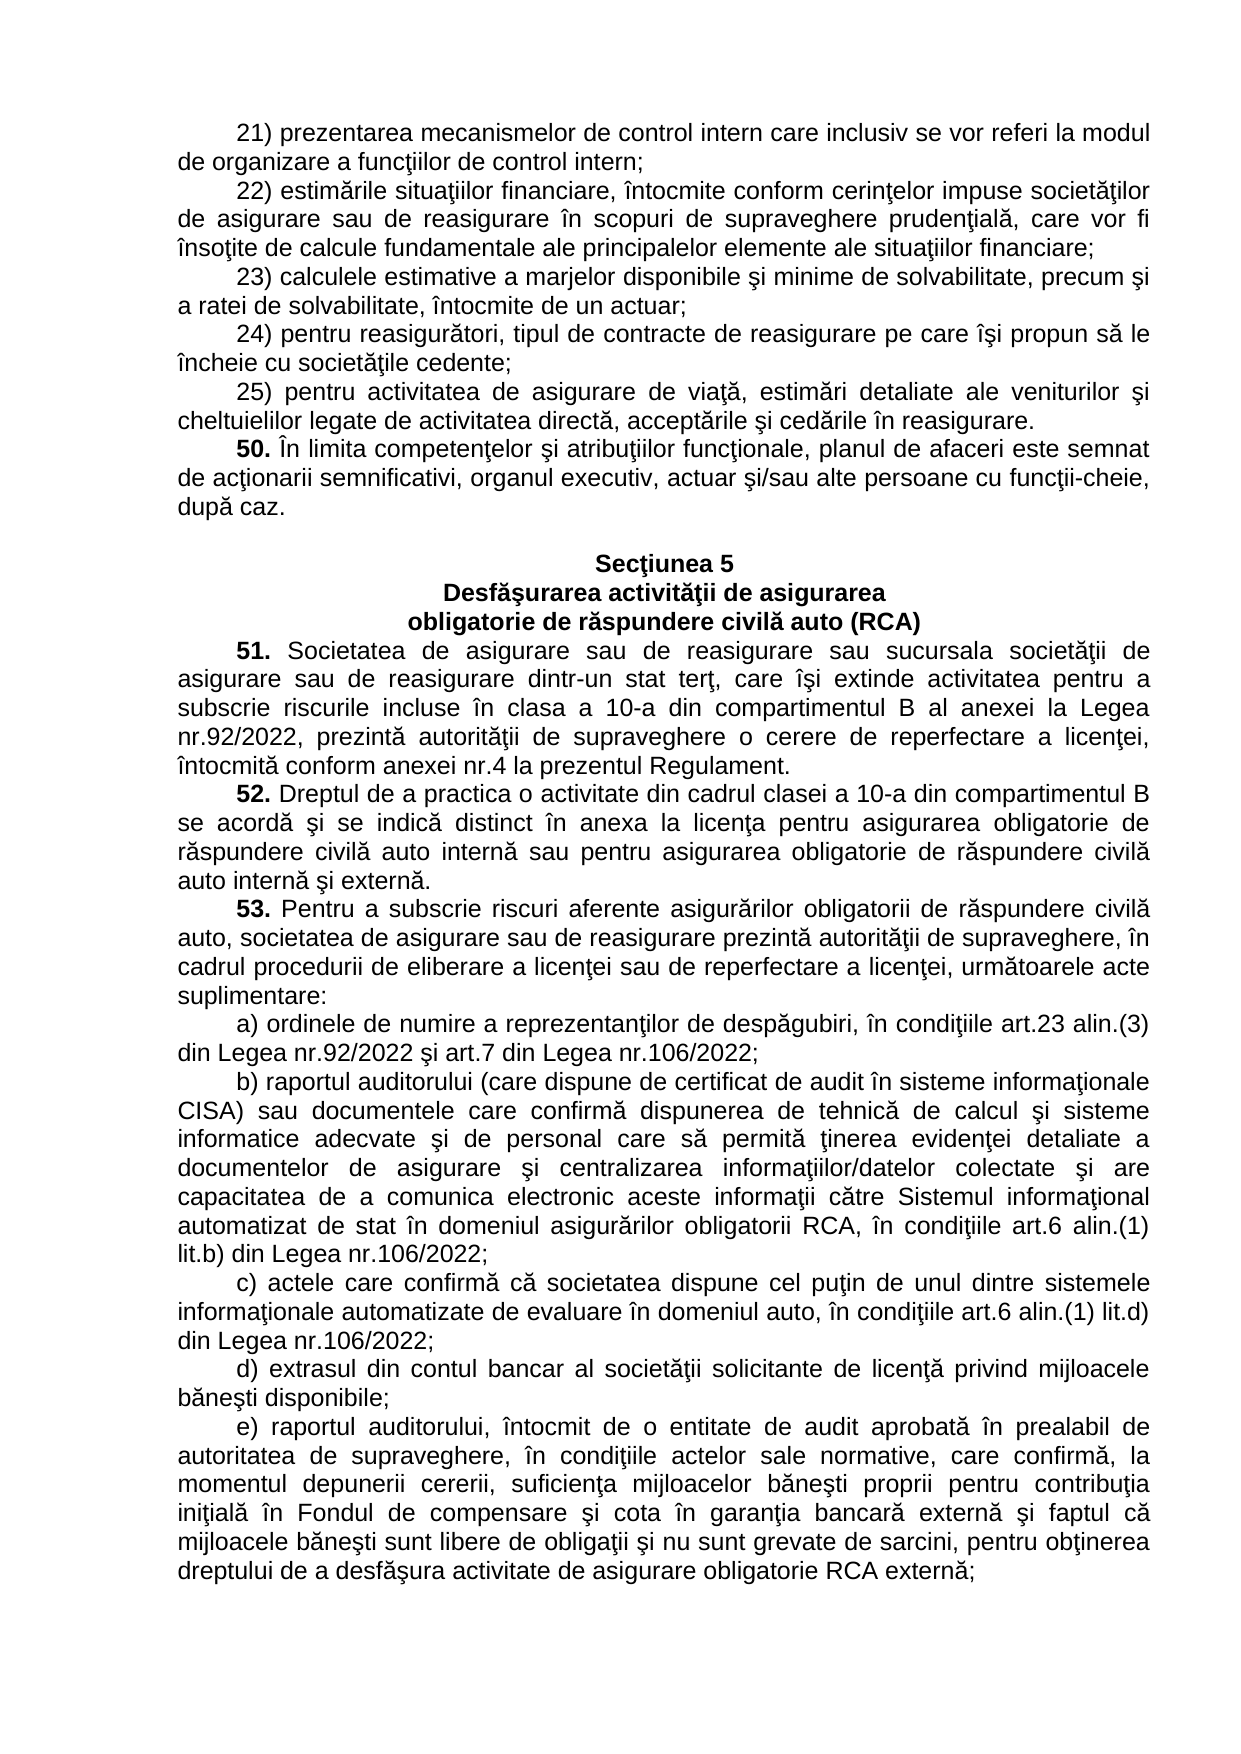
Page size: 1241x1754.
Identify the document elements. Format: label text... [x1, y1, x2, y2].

text 23) calculele estimative a marjelor disponibile şi minime de solvabilitate, precum şi a ratei de solvabilitate, întocmite de un actuar; [177, 262, 1152, 319]
text b) raportul auditorului (care dispune de certificat de audit în sisteme informaţionale CISA) sau documentele care confirmă dispunerea de tehnică de calcul şi sisteme informatice adecvate şi de personal care să permită ţinerea evidenţei detaliate a documentelor de asigurare şi centralizarea informaţiilor/datelor colectate şi are capacitatea de a comunica electronic aceste informaţii către Sistemul informaţional automatizat de stat în domeniul asigurărilor obligatorii RCA, în condiţiile art.6 alin.(1) lit.b) din Legea nr.106/2022; [177, 1067, 1152, 1268]
text 50. În limita competenţelor şi atribuţiilor funcţionale, planul de afaceri este semnat de acţionarii semnificativi, organul executiv, actuar şi/sau alte persoane cu funcţii-cheie, după caz. [177, 434, 1152, 521]
text 52. Dreptul de a practica o activitate din cadrul clasei a 10-a din compartimentul B se acordă şi se indică distinct în anexa la licenţa pentru asigurarea obligatorie de răspundere civilă auto internă sau pentru asigurarea obligatorie de răspundere civilă auto internă şi externă. [177, 779, 1152, 894]
text a) ordinele de numire a reprezentanţilor de despăgubiri, în condiţiile art.23 alin.(3) din Legea nr.92/2022 şi art.7 din Legea nr.106/2022; [177, 1009, 1152, 1067]
text Secţiunea 5 [177, 549, 1152, 578]
text 51. Societatea de asigurare sau de reasigurare sau sucursala societăţii de asigurare sau de reasigurare dintr-un stat terţ, care îşi extinde activitatea pentru a subscrie riscurile incluse în clasa a 10-a din compartimentul B al anexei la Legea nr.92/2022, prezintă autorităţii de supraveghere o cerere de reperfectare a licenţei, întocmită conform anexei nr.4 la prezentul Regulament. [177, 636, 1152, 779]
text 21) prezentarea mecanismelor de control intern care inclusiv se vor referi la modul de organizare a funcţiilor de control intern; [177, 118, 1152, 176]
text Desfăşurarea activităţii de asigurarea [177, 578, 1152, 607]
text 24) pentru reasigurători, tipul de contracte de reasigurare pe care îşi propun să le încheie cu societăţile cedente; [177, 319, 1152, 377]
text obligatorie de răspundere civilă auto (RCA) [177, 607, 1152, 636]
text 22) estimările situaţiilor financiare, întocmite conform cerinţelor impuse societăţilor de asigurare sau de reasigurare în scopuri de supraveghere prudenţială, care vor fi însoţite de calcule fundamentale ale principalelor elemente ale situaţiilor financiare; [177, 176, 1152, 262]
text d) extrasul din contul bancar al societăţii solicitante de licenţă privind mijloacele băneşti disponibile; [177, 1354, 1152, 1412]
text c) actele care confirmă că societatea dispune cel puţin de unul dintre sistemele informaţionale automatizate de evaluare în domeniul auto, în condiţiile art.6 alin.(1) lit.d) din Legea nr.106/2022; [177, 1268, 1152, 1354]
text e) raportul auditorului, întocmit de o entitate de audit aprobată în prealabil de autoritatea de supraveghere, în condiţiile actelor sale normative, care confirmă, la momentul depunerii cererii, suficienţa mijloacelor băneşti proprii pentru contribuţia iniţială în Fondul de compensare şi cota în garanţia bancară externă şi faptul că mijloacele băneşti sunt libere de obligaţii şi nu sunt grevate de sarcini, pentru obţinerea dreptului de a desfăşura activitate de asigurare obligatorie RCA externă; [177, 1412, 1152, 1584]
text 53. Pentru a subscrie riscuri aferente asigurărilor obligatorii de răspundere civilă auto, societatea de asigurare sau de reasigurare prezintă autorităţii de supraveghere, în cadrul procedurii de eliberare a licenţei sau de reperfectare a licenţei, următoarele acte suplimentare: [177, 894, 1152, 1009]
text 25) pentru activitatea de asigurare de viaţă, estimări detaliate ale veniturilor şi cheltuielilor legate de activitatea directă, acceptările şi cedările în reasigurare. [177, 377, 1152, 434]
